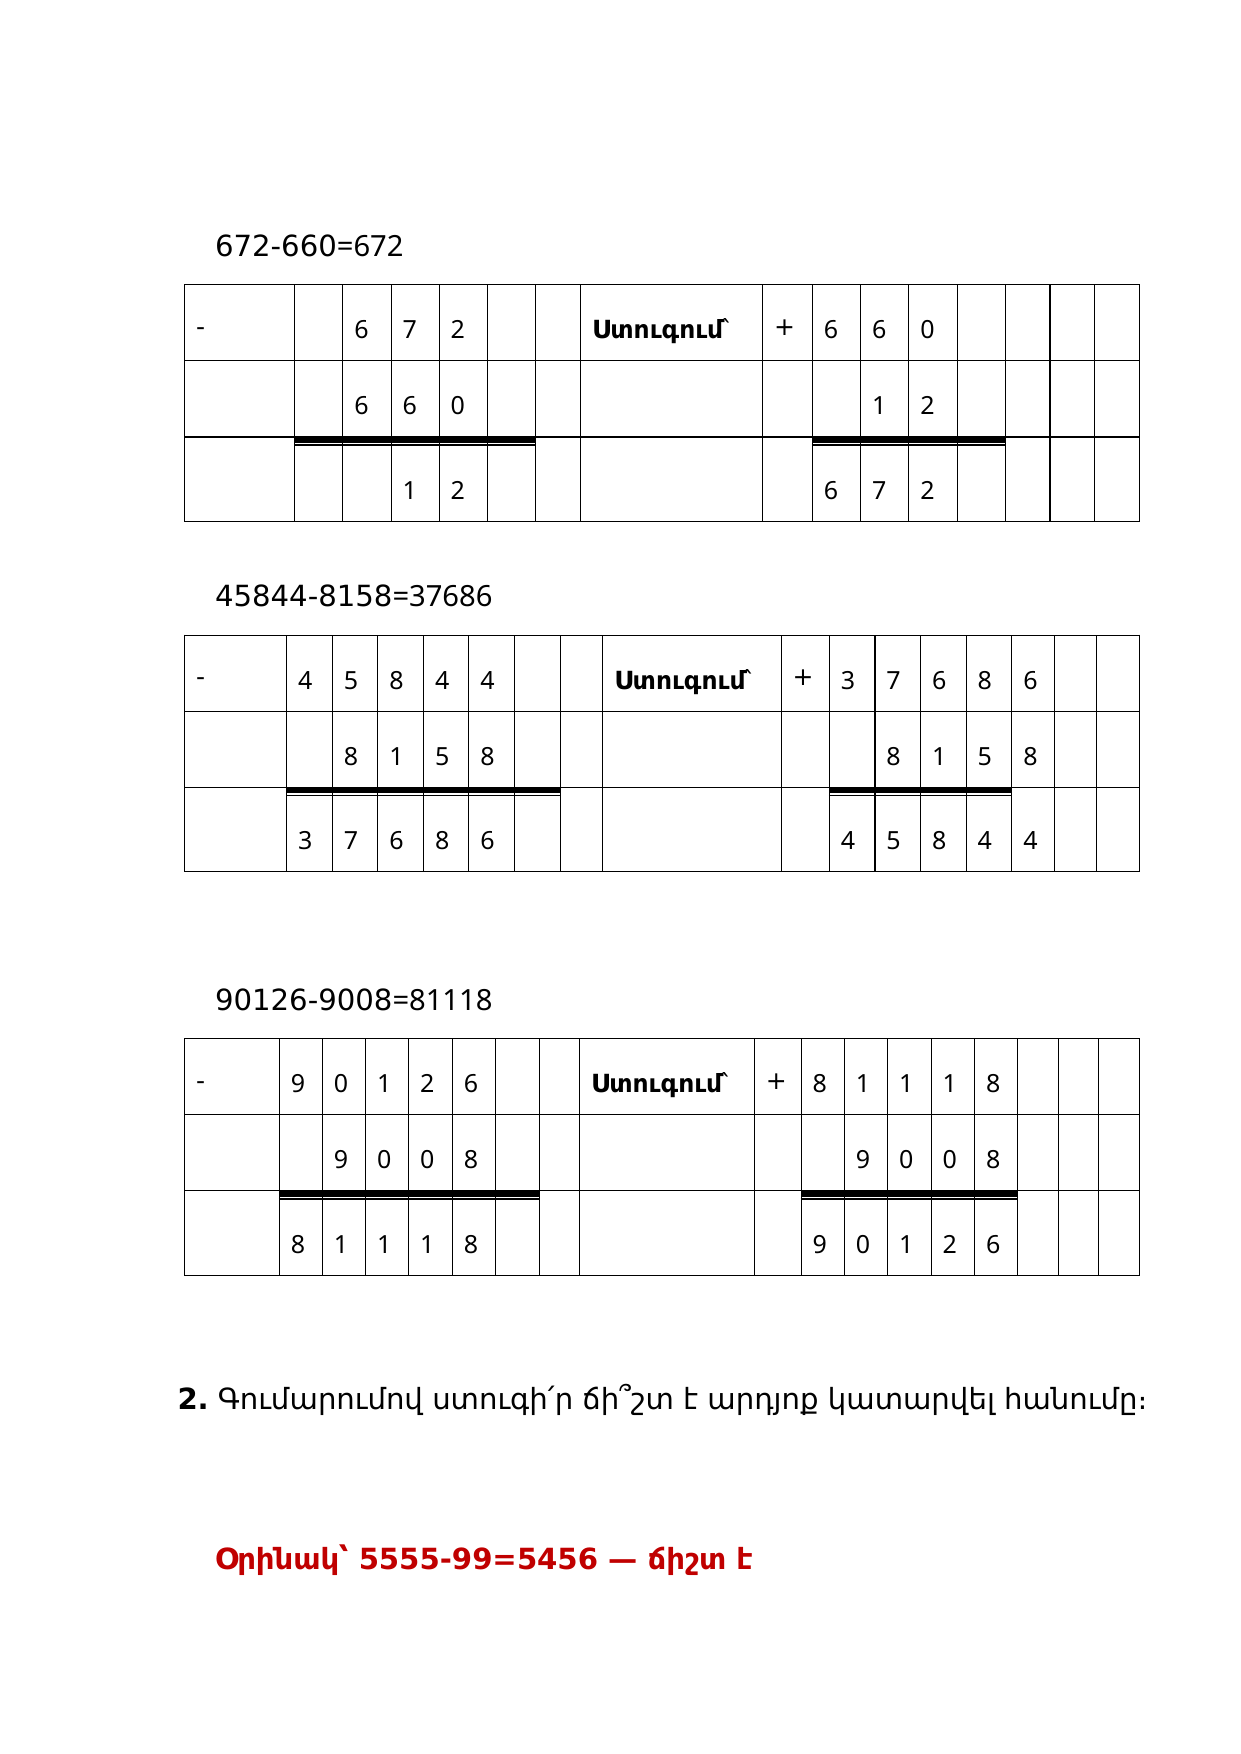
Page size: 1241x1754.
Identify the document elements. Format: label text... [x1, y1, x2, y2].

table_header 1 [888, 1039, 931, 1114]
table_cell [515, 796, 560, 871]
table_cell 8 [975, 1115, 1017, 1190]
table_cell 6 [975, 1200, 1017, 1275]
table_cell [1059, 1191, 1098, 1275]
table_header 7 [876, 636, 920, 711]
table_header 3 [830, 636, 874, 711]
table_header 0 [323, 1039, 365, 1114]
table_cell [536, 361, 580, 436]
table_header 6 [343, 285, 391, 360]
text 672-660=672 [215, 225, 1152, 264]
table_cell [1006, 361, 1049, 436]
table_cell [763, 438, 812, 521]
table_cell 7 [333, 796, 377, 871]
table_cell 8 [333, 712, 377, 787]
table_cell 8 [469, 712, 514, 787]
table_cell 7 [861, 446, 908, 521]
table_header [958, 285, 1005, 360]
table_cell 8 [921, 796, 966, 871]
table_header - [185, 1039, 279, 1114]
table_cell [540, 1115, 579, 1190]
table_cell [603, 712, 781, 787]
table_cell [561, 712, 602, 787]
table_cell 0 [932, 1115, 974, 1190]
table_header 1 [932, 1039, 974, 1114]
table_header [561, 636, 602, 711]
table_cell 8 [280, 1200, 322, 1275]
table_cell [287, 712, 332, 787]
table_header 4 [287, 636, 332, 711]
table_header + [782, 636, 829, 711]
table_header 7 [392, 285, 439, 360]
table_header [1059, 1039, 1098, 1114]
table_cell 1 [378, 712, 423, 787]
table_cell 6 [813, 446, 860, 521]
table_header 6 [453, 1039, 495, 1114]
table_cell [488, 361, 535, 436]
table_cell [763, 361, 812, 436]
table_header [1099, 1039, 1139, 1114]
table_header [1006, 285, 1049, 360]
table_cell 0 [366, 1115, 408, 1190]
table_cell 5 [967, 712, 1011, 787]
table_header [540, 1039, 579, 1114]
table_cell [1051, 361, 1094, 436]
table_cell [488, 446, 535, 521]
table_cell [496, 1115, 539, 1190]
table_header 4 [469, 636, 514, 711]
table_cell 8 [876, 712, 920, 787]
table_cell 6 [378, 796, 423, 871]
text Օրինակ՝ 5555-99=5456 — ճիշտ է [215, 1542, 1152, 1576]
table_header 9 [280, 1039, 322, 1114]
table_header + [755, 1039, 801, 1114]
table_cell 3 [287, 796, 332, 871]
table_header Ստուգում՝ [603, 636, 781, 711]
table_cell [185, 1115, 279, 1190]
table_header [488, 285, 535, 360]
table_cell [830, 712, 874, 787]
table_header 4 [424, 636, 468, 711]
table_cell 0 [845, 1200, 887, 1275]
table_header 6 [813, 285, 860, 360]
table_header [496, 1039, 539, 1114]
table_cell [1095, 438, 1139, 521]
table_header 8 [802, 1039, 844, 1114]
table_cell 2 [932, 1200, 974, 1275]
table_cell [1055, 788, 1096, 871]
table_cell 1 [409, 1200, 452, 1275]
table_cell 1 [888, 1200, 931, 1275]
table_cell 0 [888, 1115, 931, 1190]
table_header 8 [967, 636, 1011, 711]
table_header 8 [975, 1039, 1017, 1114]
table_header 1 [366, 1039, 408, 1114]
text 2. Գումարումով ստուգի՛ր ճի՞շտ է արդյոք կատարվել հանումը։ [177, 1382, 1152, 1416]
table_cell [343, 446, 391, 521]
table_cell [581, 361, 762, 436]
table_cell 1 [921, 712, 966, 787]
table_cell 1 [366, 1200, 408, 1275]
table_header [515, 636, 560, 711]
table_header [1097, 636, 1139, 711]
table_cell 6 [343, 361, 391, 436]
table_cell 2 [440, 446, 487, 521]
table_cell [813, 361, 860, 436]
table_cell [185, 712, 286, 787]
table_header 1 [845, 1039, 887, 1114]
table_cell [515, 712, 560, 787]
table_cell [295, 446, 342, 521]
table_header Ստուգում՝ [581, 285, 762, 360]
table_cell 8 [424, 796, 468, 871]
table_cell [580, 1115, 754, 1190]
table_header 6 [1012, 636, 1054, 711]
table_cell [185, 1191, 279, 1275]
table_cell 5 [424, 712, 468, 787]
table_cell 9 [323, 1115, 365, 1190]
table_cell 1 [392, 446, 439, 521]
table_header [1051, 285, 1094, 360]
table_cell [536, 438, 580, 521]
table_cell [185, 788, 286, 871]
table_cell 2 [909, 446, 957, 521]
table_header [295, 285, 342, 360]
table_cell [1097, 788, 1139, 871]
table_cell [280, 1115, 322, 1190]
table_cell [1006, 438, 1049, 521]
table_cell 6 [392, 361, 439, 436]
table_cell 6 [469, 796, 514, 871]
text 45844-8158=37686 [215, 575, 1152, 615]
table_header 5 [333, 636, 377, 711]
table_header [1095, 285, 1139, 360]
table_cell [1055, 712, 1096, 787]
table_cell [958, 361, 1005, 436]
table_header [1055, 636, 1096, 711]
table_cell [755, 1115, 801, 1190]
table_cell [755, 1191, 801, 1275]
table_cell 9 [845, 1115, 887, 1190]
table_cell [603, 788, 781, 871]
table_cell [295, 361, 342, 436]
table_cell [580, 1191, 754, 1275]
table_cell [1018, 1191, 1058, 1275]
table_header 6 [921, 636, 966, 711]
table_cell 0 [409, 1115, 452, 1190]
text 90126-9008=81118 [215, 979, 1152, 1018]
table_header + [763, 285, 812, 360]
table_cell 2 [909, 361, 957, 436]
table_cell [1051, 438, 1094, 521]
table_cell [540, 1191, 579, 1275]
table_cell [802, 1115, 844, 1190]
table_cell 8 [453, 1115, 495, 1190]
table_cell [185, 438, 294, 521]
table_cell 4 [967, 796, 1011, 871]
table_cell 4 [1012, 788, 1054, 871]
table_cell [1097, 712, 1139, 787]
table_cell [1059, 1115, 1098, 1190]
table_cell 1 [323, 1200, 365, 1275]
table_header 8 [378, 636, 423, 711]
table_cell [496, 1200, 539, 1275]
table_header [1018, 1039, 1058, 1114]
table_cell 0 [440, 361, 487, 436]
table_cell [1099, 1191, 1139, 1275]
table_header 0 [909, 285, 957, 360]
table_cell [1018, 1115, 1058, 1190]
table_cell [782, 712, 829, 787]
table_header 2 [409, 1039, 452, 1114]
table_header - [185, 285, 294, 360]
table_header - [185, 636, 286, 711]
table_cell [1099, 1115, 1139, 1190]
table_cell 8 [1012, 712, 1054, 787]
table_header Ստուգում՝ [580, 1039, 754, 1114]
table_header 2 [440, 285, 487, 360]
table_cell 5 [876, 796, 920, 871]
table_cell [185, 361, 294, 436]
table_cell [581, 438, 762, 521]
table_header 6 [861, 285, 908, 360]
table_cell [958, 446, 1005, 521]
table_cell [1095, 361, 1139, 436]
table_cell 1 [861, 361, 908, 436]
table_cell 9 [802, 1200, 844, 1275]
table_cell [782, 788, 829, 871]
table_cell [561, 788, 602, 871]
table_header [536, 285, 580, 360]
table_cell 8 [453, 1200, 495, 1275]
table_cell 4 [830, 796, 874, 871]
